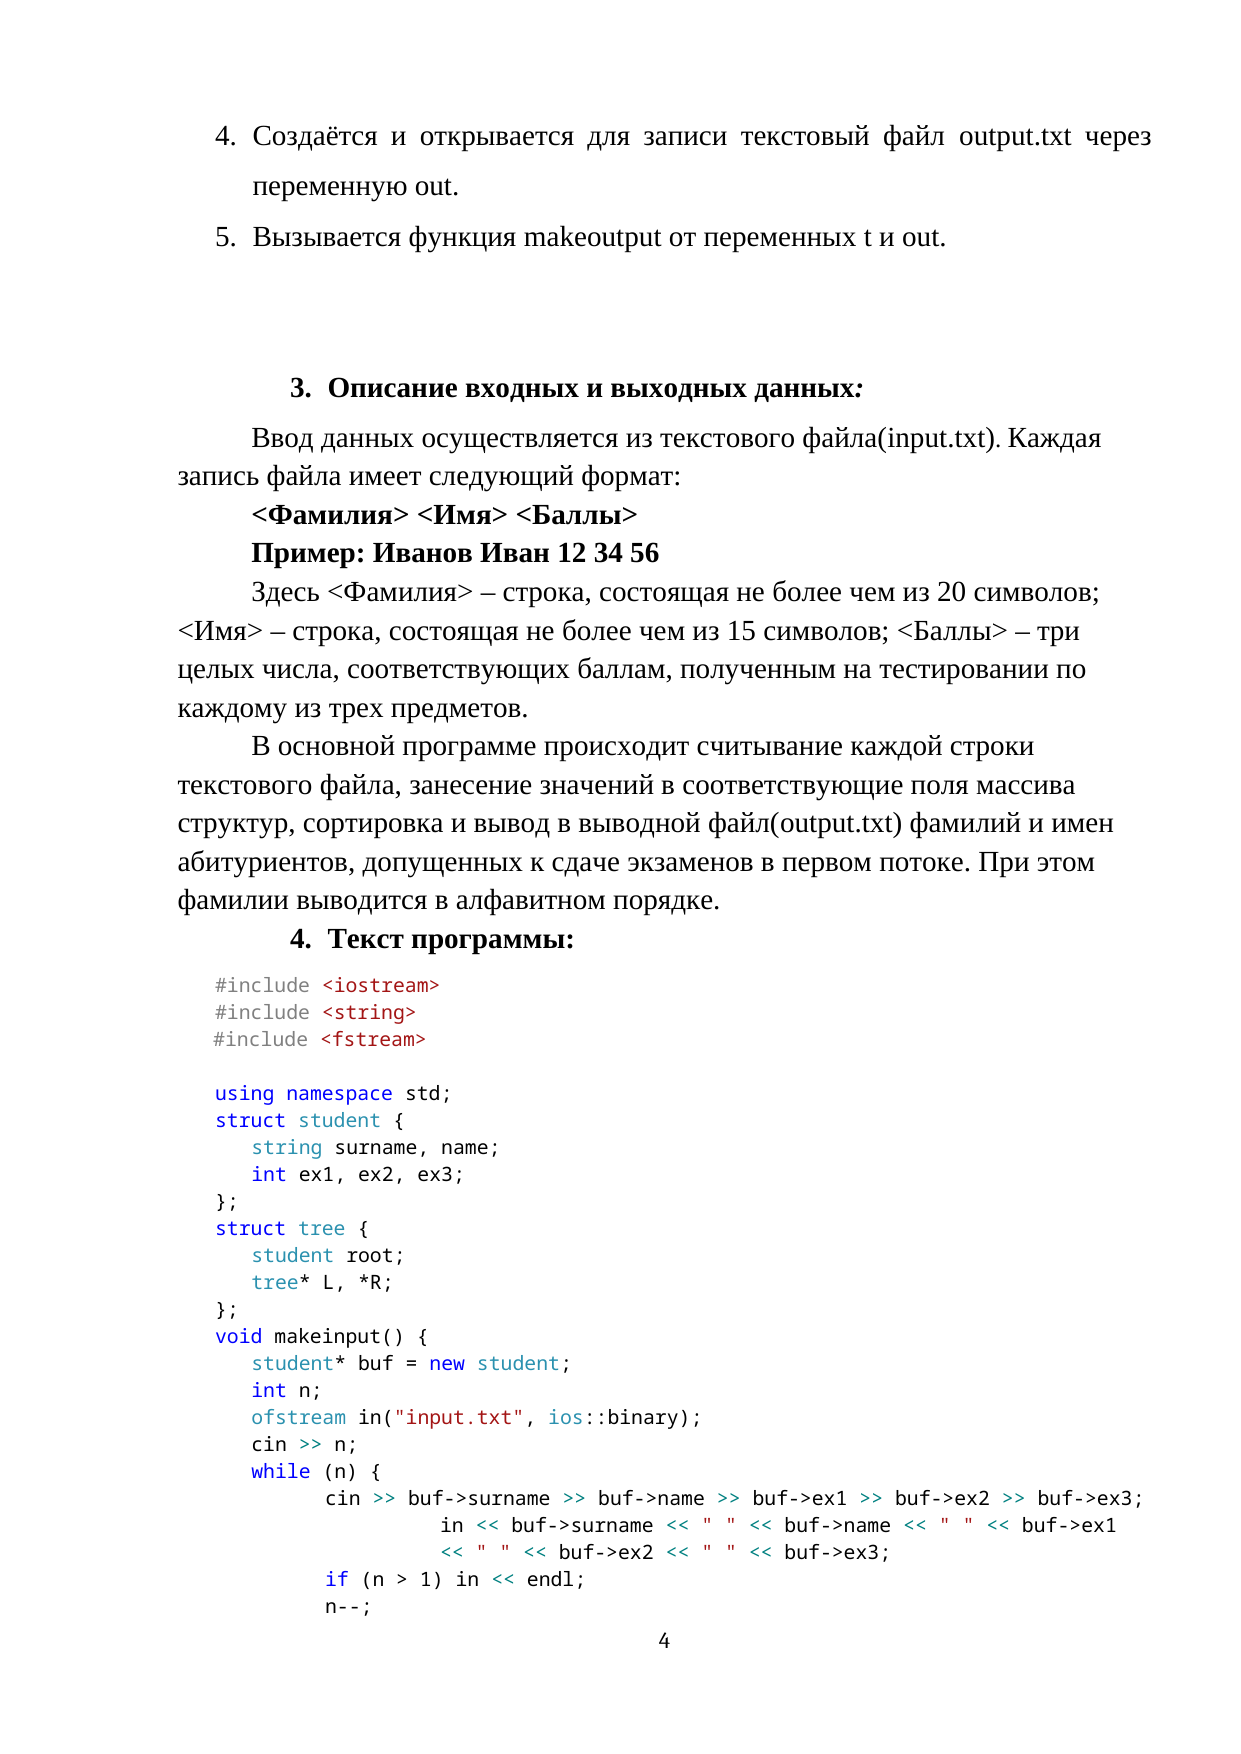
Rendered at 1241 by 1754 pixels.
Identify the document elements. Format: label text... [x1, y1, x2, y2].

text }; [215, 1187, 1152, 1214]
list Вызывается функция makeoutput от переменных t и out. [215, 219, 1152, 252]
list Описание входных и выходных данных: [290, 370, 1152, 403]
text cin >> n; [215, 1430, 1152, 1457]
text int ex1, ex2, ex3; [215, 1160, 1152, 1187]
text ofstream in("input.txt", ios::binary); [215, 1403, 1152, 1430]
text struct tree { [215, 1214, 1152, 1241]
text string surname, name; [215, 1133, 1152, 1160]
text while (n) { [215, 1457, 1152, 1484]
text #include <iostream> [215, 971, 1152, 998]
list Пример: Иванов Иван 12 34 56 [177, 536, 1152, 569]
text if (n > 1) in << endl; [215, 1565, 1152, 1592]
text in << buf->surname << " " << buf->name << " " << buf->ex1 << " " << buf->ex2 << " " << buf->ex3; [440, 1511, 1152, 1565]
text int n; [215, 1376, 1152, 1403]
list <Фамилия> <Имя> <Баллы> [177, 497, 1152, 531]
text #include <string> [215, 998, 1152, 1025]
text using namespace std; [215, 1079, 1152, 1106]
list Ввод данных осуществляется из текстового файла(input.txt). Каждая запись файла имеет следующий формат: [177, 420, 1152, 492]
text student root; [215, 1241, 1152, 1268]
text }; [215, 1295, 1152, 1322]
text struct student { [215, 1106, 1152, 1133]
text Здесь <Фамилия> – строка, состоящая не более чем из 20 символов; <Имя> – строка, состоящая не более чем из 15 символов; <Баллы> – три целых числа, соответствующих баллам, полученным на тестировании по каждому из трех предметов. [177, 574, 1152, 723]
text tree* L, *R; [215, 1268, 1152, 1295]
list Текст программы: [290, 921, 1152, 954]
text void makeinput() { [215, 1322, 1152, 1349]
list В основной программе происходит считывание каждой строки текстового файла, занесение значений в соответствующие поля массива структур, сортировка и вывод в выводной файл(output.txt) фамилий и имен абитуриентов, допущенных к сдаче экзаменов в первом потоке. При этом фамилии выводится в алфавитном порядке. [177, 728, 1152, 916]
text student* buf = new student; [215, 1349, 1152, 1376]
list Создаётся и открывается для записи текстовый файл output.txt через переменную out. [215, 118, 1152, 202]
text cin >> buf->surname >> buf->name >> buf->ex1 >> buf->ex2 >> buf->ex3; [215, 1484, 1152, 1511]
text n--; [215, 1592, 1152, 1619]
text #include <fstream> [177, 1025, 1152, 1052]
